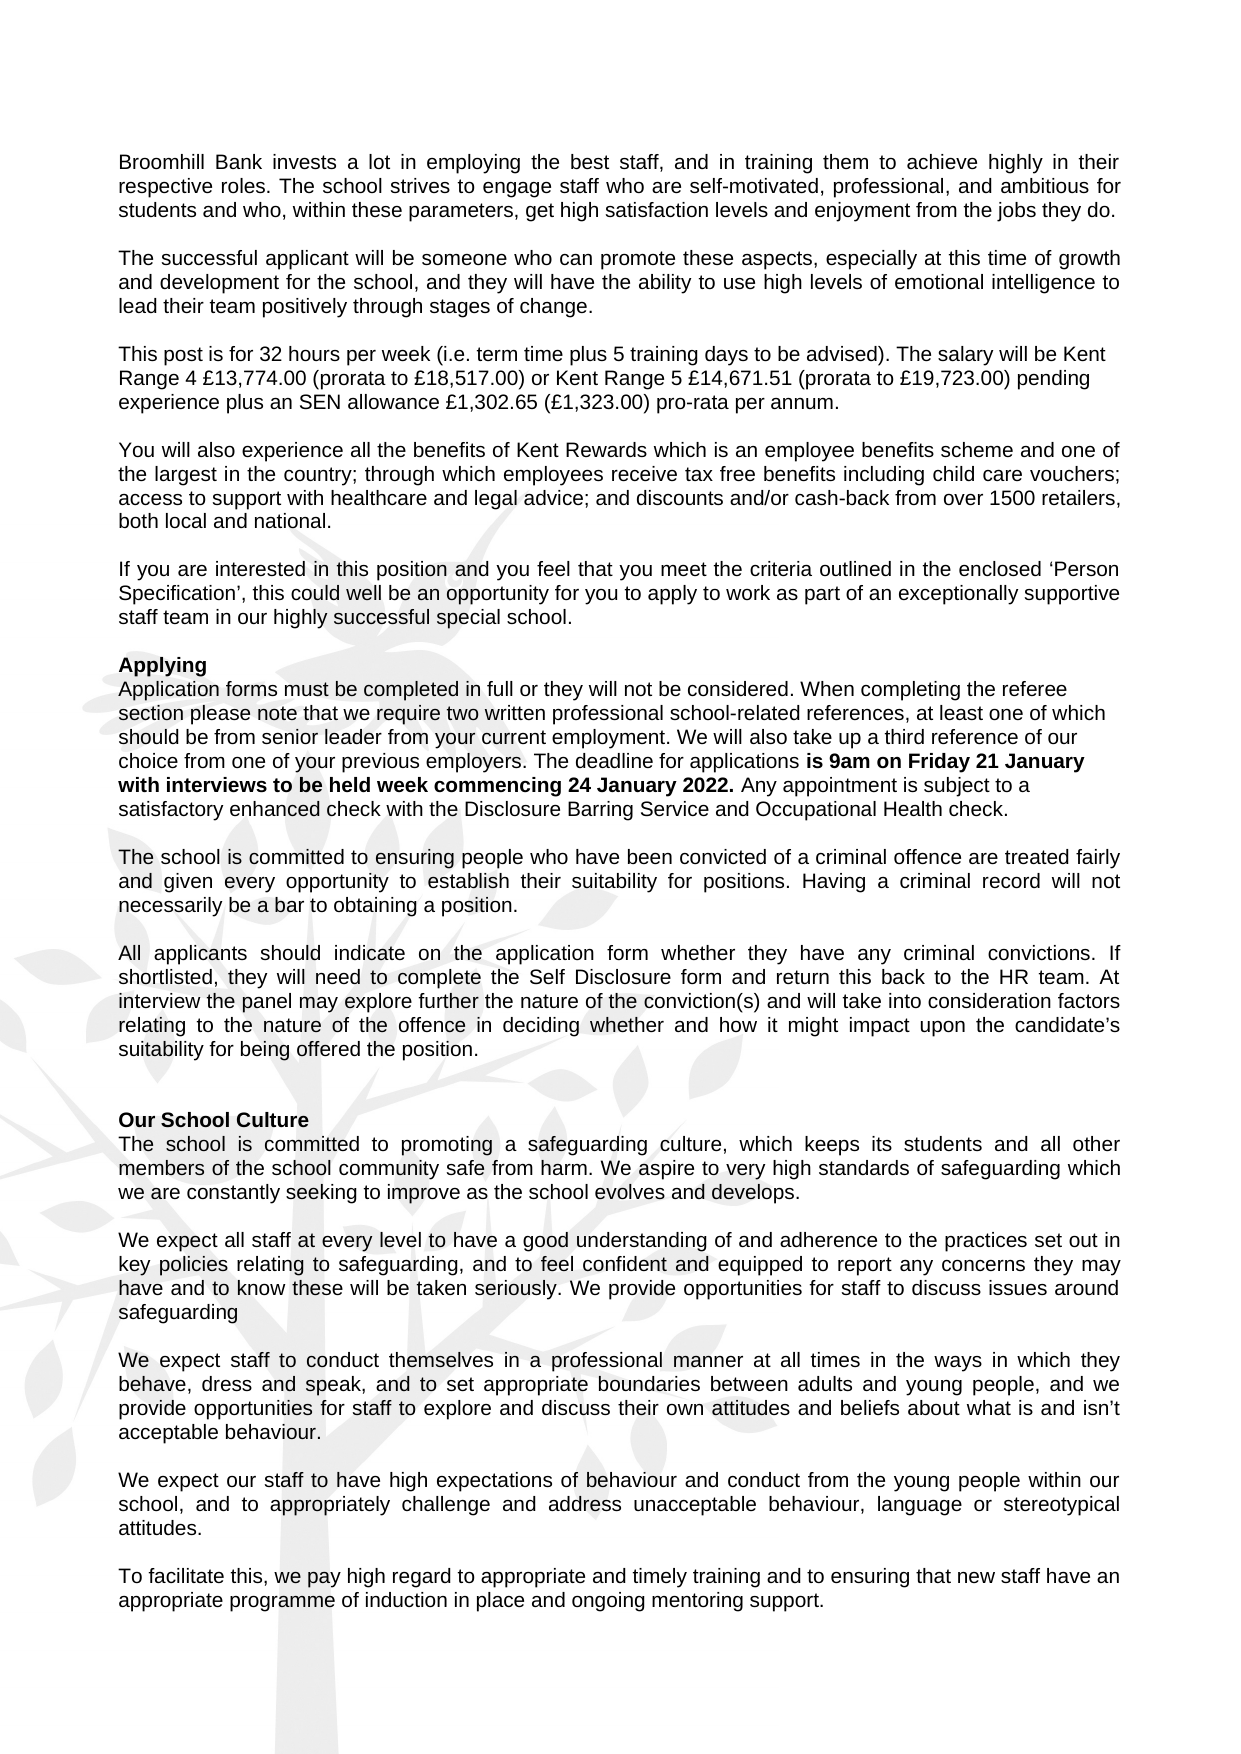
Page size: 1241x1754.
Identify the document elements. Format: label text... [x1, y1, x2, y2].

text Our School Culture [118, 1108, 1122, 1132]
text You will also experience all the benefits of Kent Rewards which is an employee benefits scheme and one of the largest in the country; through which employees receive tax free benefits including child care vouchers; access to support with healthcare and legal advice; and discounts and/or cash-back from over 1500 retailers, both local and national. [118, 437, 1122, 533]
picture [0, 487, 779, 1754]
text The school is committed to ensuring people who have been convicted of a criminal offence are treated fairly and given every opportunity to establish their suitability for positions. Having a criminal record will not necessarily be a bar to obtaining a position. [118, 845, 1122, 917]
text Applying [118, 653, 1122, 677]
text To facilitate this, we pay high regard to appropriate and timely training and to ensuring that new staff have an appropriate programme of induction in place and ongoing mentoring support. [118, 1563, 1122, 1611]
text We expect staff to conduct themselves in a professional manner at all times in the ways in which they behave, dress and speak, and to set appropriate boundaries between adults and young people, and we provide opportunities for staff to explore and discuss their own attitudes and beliefs about what is and isn’t acceptable behaviour. [118, 1348, 1122, 1444]
text If you are interested in this position and you feel that you meet the criteria outlined in the enclosed ‘Person Specification’, this could well be an opportunity for you to apply to work as part of an exceptionally supportive staff team in our highly successful special school. [118, 557, 1122, 629]
text We expect our staff to have high expectations of behaviour and conduct from the young people within our school, and to appropriately challenge and address unacceptable behaviour, language or stereotypical attitudes. [118, 1468, 1122, 1539]
text We expect all staff at every level to have a good understanding of and adherence to the practices set out in key policies relating to safeguarding, and to feel confident and equipped to report any concerns they may have and to know these will be taken seriously. We provide opportunities for staff to discuss issues around safeguarding [118, 1228, 1122, 1324]
text The successful applicant will be someone who can promote these aspects, especially at this time of growth and development for the school, and they will have the ability to use high levels of emotional intelligence to lead their team positively through stages of change. [118, 246, 1122, 318]
text Application forms must be completed in full or they will not be considered. When completing the referee section please note that we require two written professional school-related references, at least one of which should be from senior leader from your current employment. We will also take up a third reference of our choice from one of your previous employers. The deadline for applications is 9am on Friday 21 January with interviews to be held week commencing 24 January 2022. Any appointment is subject to a satisfactory enhanced check with the Disclosure Barring Service and Occupational Health check. [118, 677, 1122, 821]
text All applicants should indicate on the application form whether they have any criminal convictions. If shortlisted, they will need to complete the Self Disclosure form and return this back to the HR team. At interview the panel may explore further the nature of the conviction(s) and will take into consideration factors relating to the nature of the offence in deciding whether and how it might impact upon the candidate’s suitability for being offered the position. [118, 941, 1122, 1060]
text This post is for 32 hours per week (i.e. term time plus 5 training days to be advised). The salary will be Kent Range 4 £13,774.00 (prorata to £18,517.00) or Kent Range 5 £14,671.51 (prorata to £19,723.00) pending experience plus an SEN allowance £1,302.65 (£1,323.00) pro-rata per annum. [118, 342, 1122, 413]
text The school is committed to promoting a safeguarding culture, which keeps its students and all other members of the school community safe from harm. We aspire to very high standards of safeguarding which we are constantly seeking to improve as the school evolves and develops. [118, 1132, 1122, 1204]
text Broomhill Bank invests a lot in employing the best staff, and in training them to achieve highly in their respective roles. The school strives to engage staff who are self-motivated, professional, and ambitious for students and who, within these parameters, get high satisfaction levels and enjoyment from the jobs they do. [118, 150, 1122, 222]
